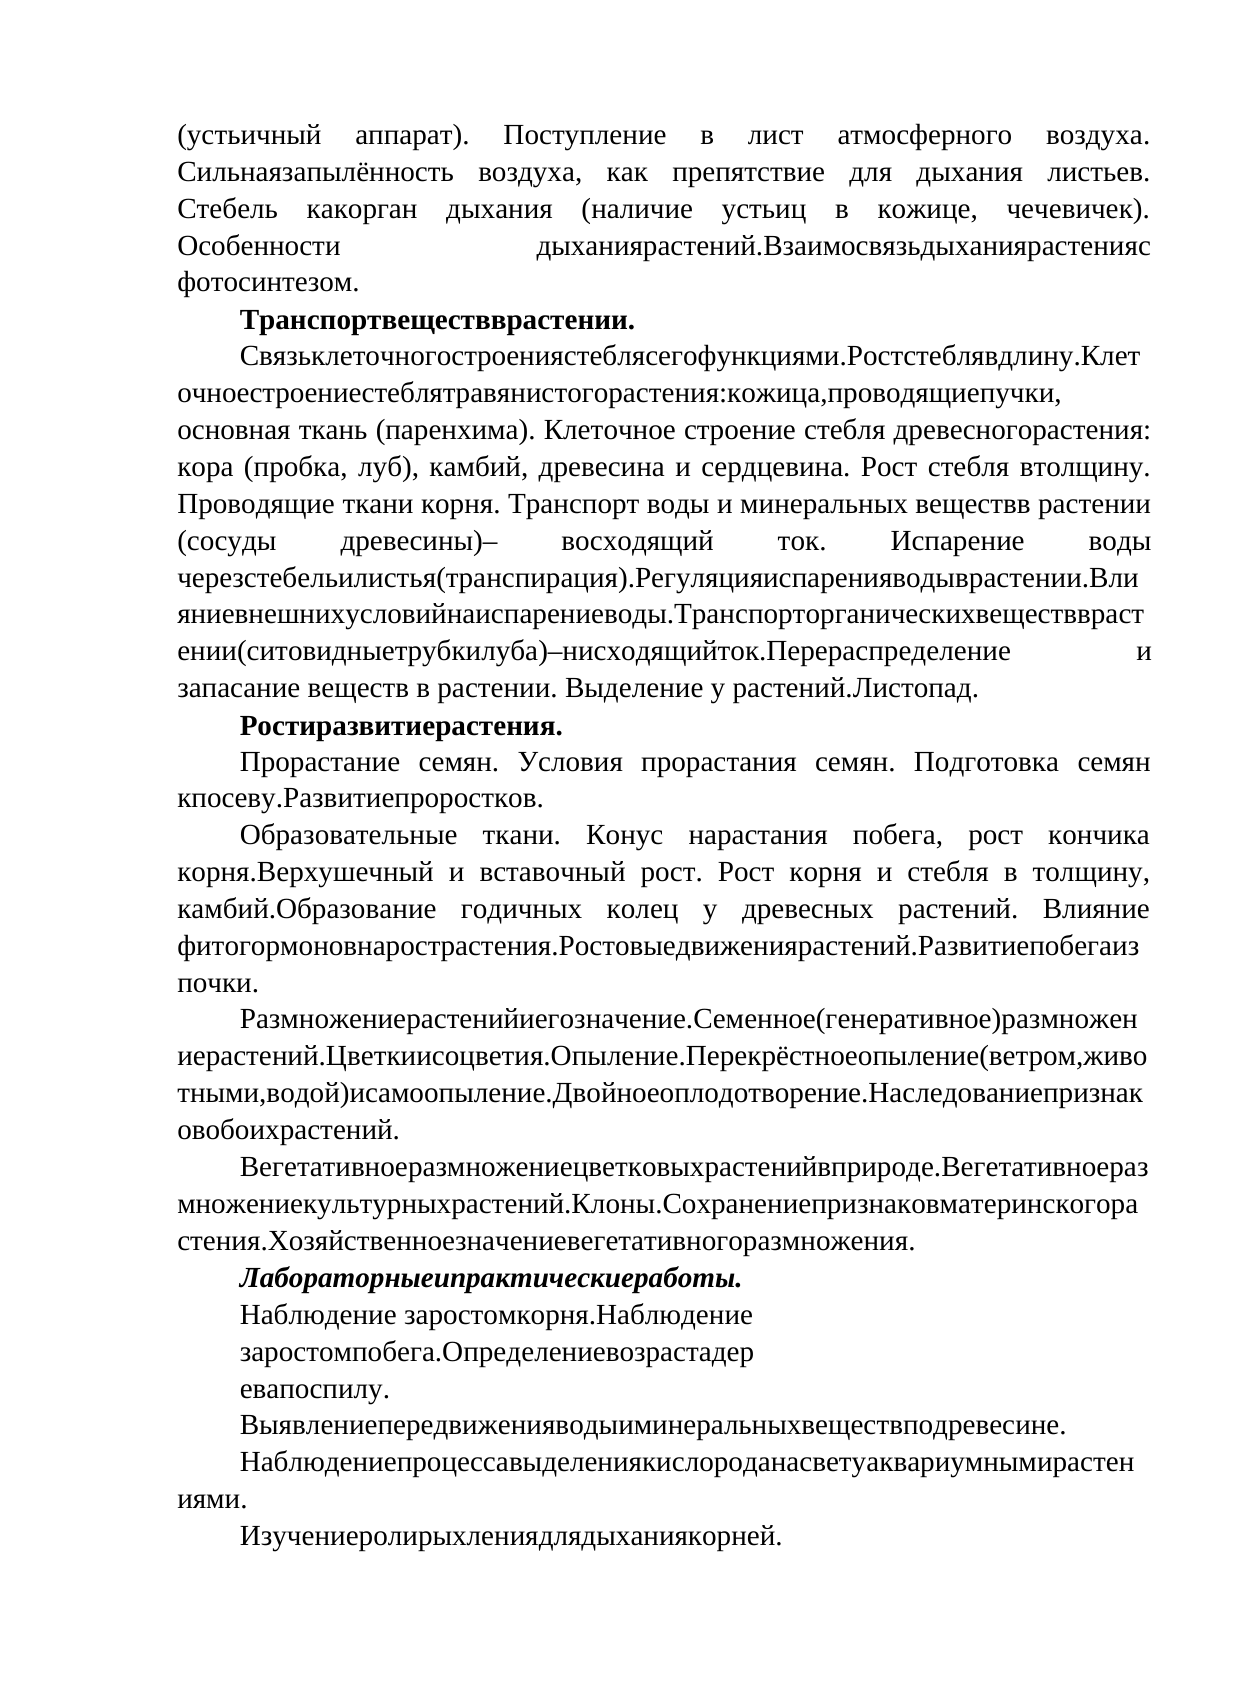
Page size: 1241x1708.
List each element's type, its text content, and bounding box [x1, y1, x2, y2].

text (устьичный аппарат). Поступление в лист атмосферного воздуха. Сильнаязапылённость воздуха, как препятствие для дыхания листьев. Стебель какорган дыхания (наличие устьиц в кожице, чечевичек). Особенности дыханиярастений.Взаимосвязьдыханиярастенияс фотосинтезом. [177, 117, 1151, 298]
text Изучениеролирыхлениядлядыханиякорней. [239, 1518, 1171, 1552]
subtitle Лабораторныеипрактическиеработы. [239, 1260, 1171, 1294]
subtitle Ростиразвитиерастения. [239, 708, 1171, 741]
text Размножениерастенийиегозначение.Семенное(генеративное)размножениерастений.Цветкиисоцветия.Опыление.Перекрёстноеопыление(ветром,животными,водой)исамоопыление.Двойноеоплодотворение.Наследованиепризнаковобоихрастений. [177, 1002, 1151, 1146]
text Вегетативноеразмножениецветковыхрастенийвприроде.Вегетативноеразмножениекультурныхрастений.Клоны.Сохранениепризнаковматеринскогорастения.Хозяйственноезначениевегетативногоразмножения. [177, 1149, 1151, 1256]
subtitle Транспортвеществврастении. [239, 302, 1171, 335]
text Прорастание семян. Условия прорастания семян. Подготовка семян кпосеву.Развитиепроростков. [177, 744, 1151, 814]
text Наблюдение заростомкорня.Наблюдение заростомпобега.Определениевозрастадеревапоспилу. [239, 1297, 766, 1404]
text Выявлениепередвиженияводыиминеральныхвеществподревесине. [239, 1408, 1171, 1441]
text Наблюдениепроцессавыделениякислороданасветуаквариумнымирастениями. [177, 1444, 1149, 1515]
text Связьклеточногостроениястеблясегофункциями.Ростстеблявдлину.Клеточноестроениестеблятравянистогорастения:кожица,проводящиепучки, основная ткань (паренхима). Клеточное строение стебля древесногорастения: кора (пробка, луб), камбий, древесина и сердцевина. Рост стебля втолщину. Проводящие ткани корня. Транспорт воды и минеральных веществв растении (сосуды древесины)– восходящий ток. Испарение воды черезстебельилистья(транспирация).Регуляцияиспаренияводыврастении.Влияниевнешнихусловийнаиспарениеводы.Транспорторганическихвеществврастении(ситовидныетрубкилуба)–нисходящийток.Перераспределение и запасание веществ в растении. Выделение у растений.Листопад. [177, 338, 1152, 704]
text Образовательные ткани. Конус нарастания побега, рост кончика корня.Верхушечный и вставочный рост. Рост корня и стебля в толщину, камбий.Образование годичных колец у древесных растений. Влияние фитогормоновнарострастения.Ростовыедвижениярастений.Развитиепобегаизпочки. [177, 817, 1151, 998]
